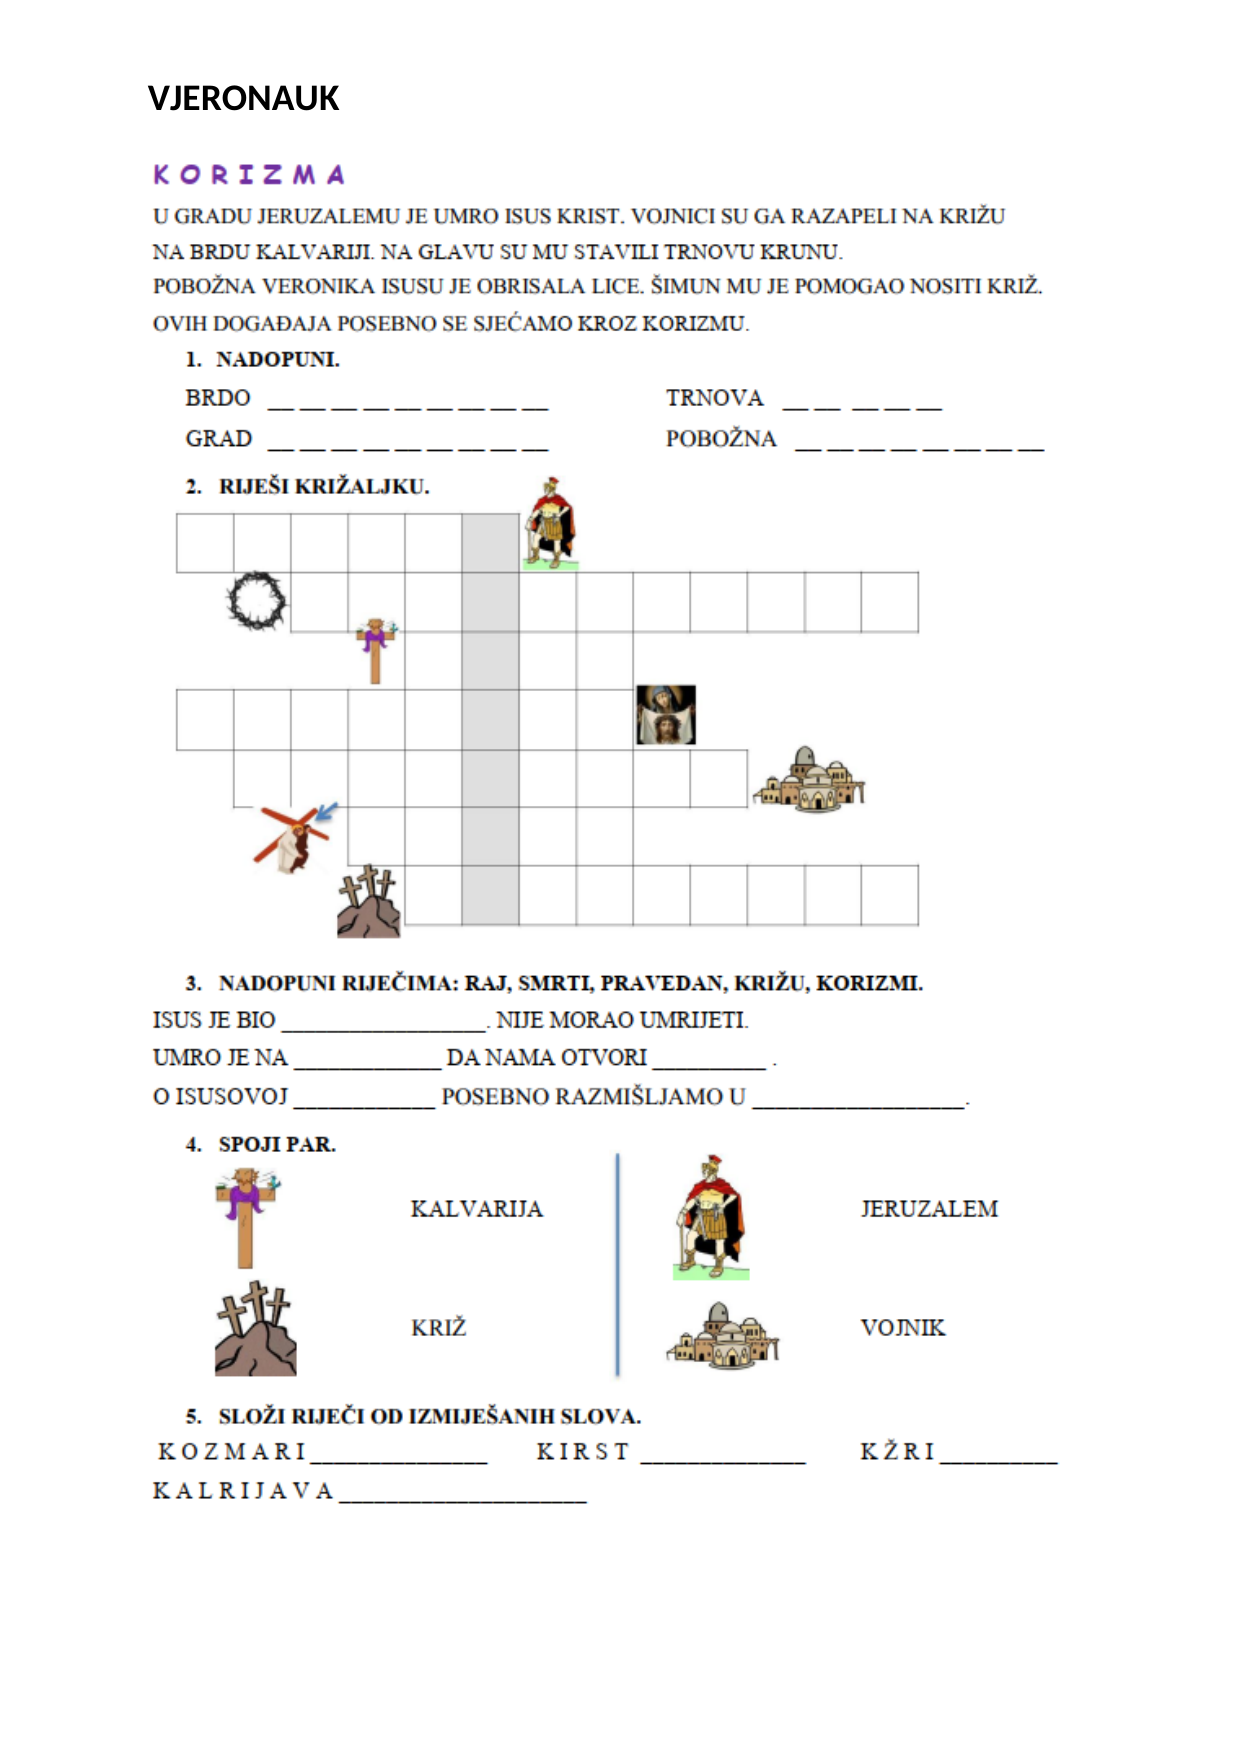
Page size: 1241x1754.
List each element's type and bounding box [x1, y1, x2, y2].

picture [147, 147, 1084, 1520]
